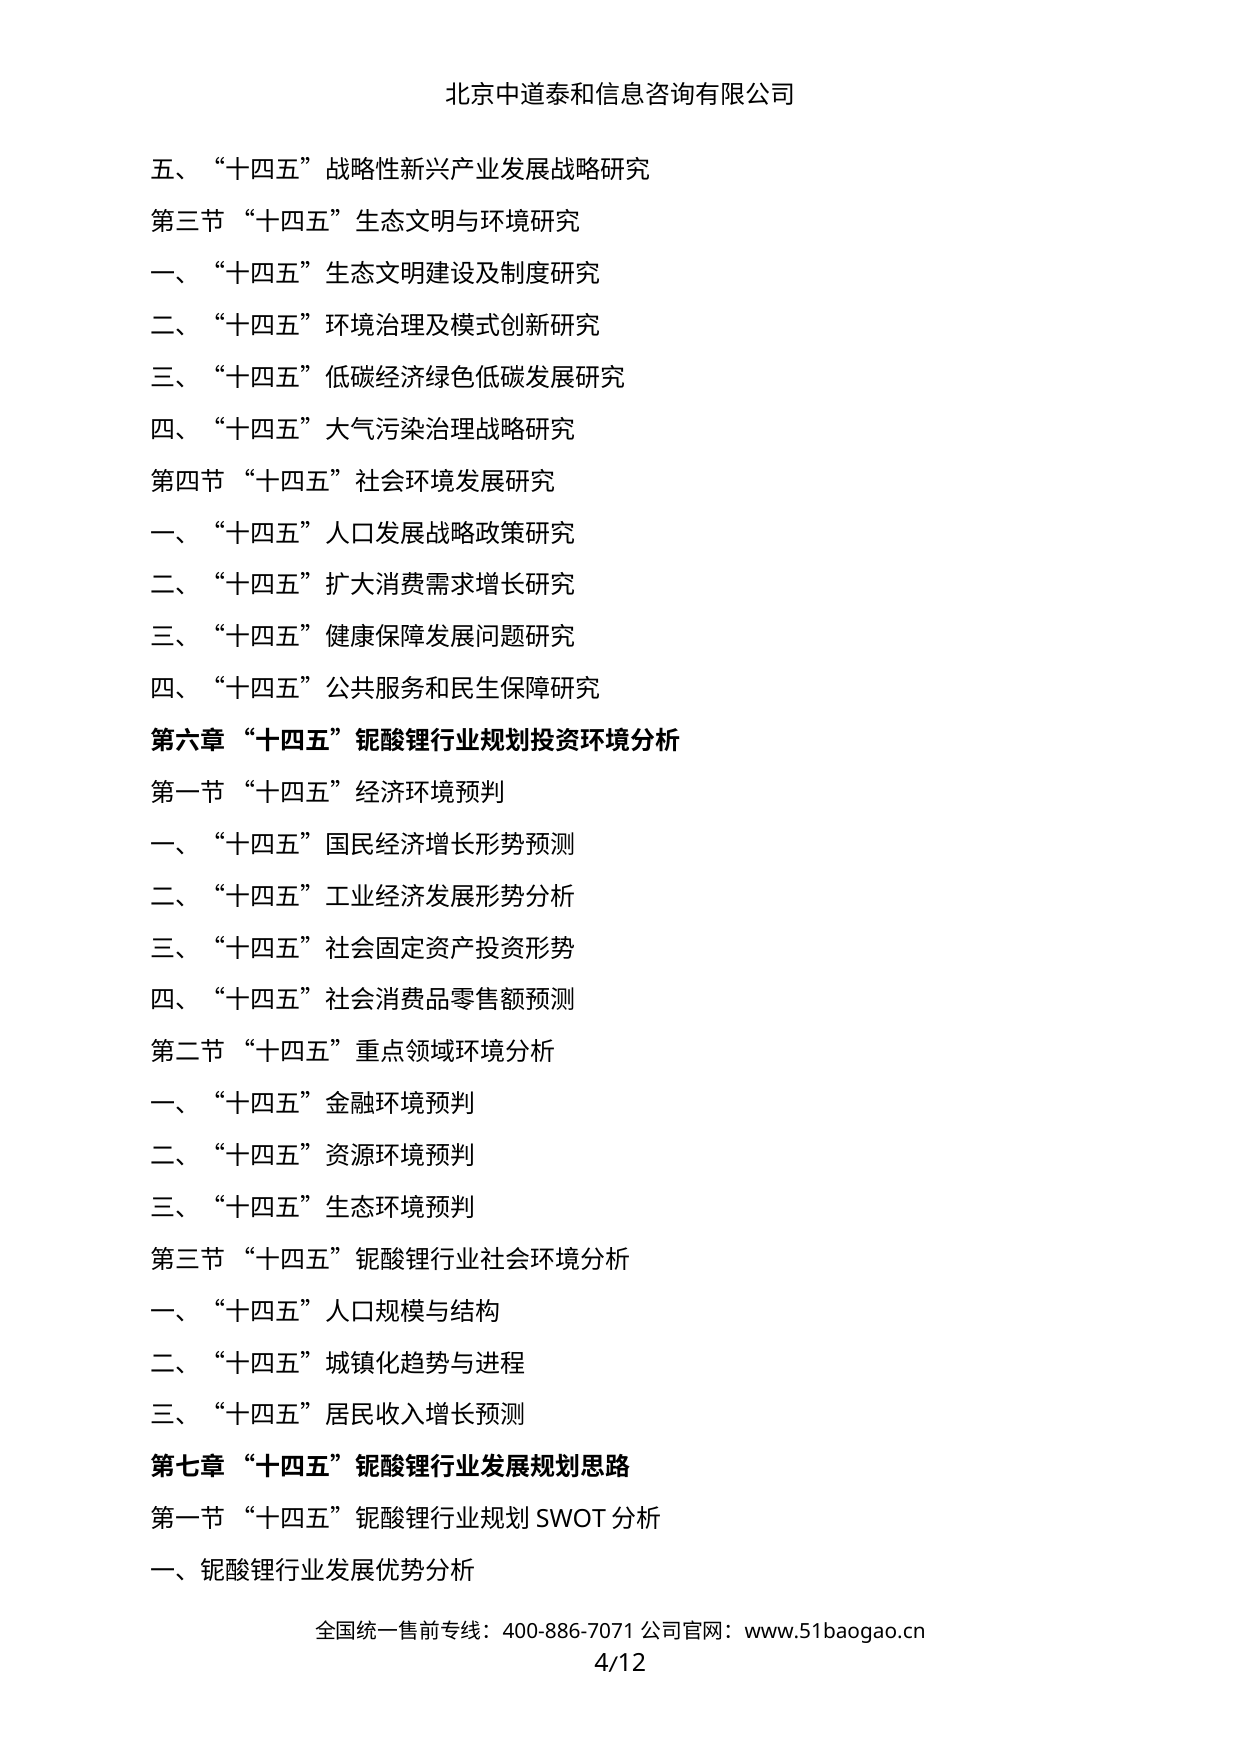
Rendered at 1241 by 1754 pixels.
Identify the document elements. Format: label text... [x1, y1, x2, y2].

text 第一节 “十四五”经济环境预判 [150, 772, 1090, 809]
text 第七章 “十四五”铌酸锂行业发展规划思路 [150, 1447, 1090, 1483]
text 一、“十四五”人口发展战略政策研究 [150, 513, 1090, 549]
text 五、“十四五”战略性新兴产业发展战略研究 [150, 150, 1090, 186]
text 一、“十四五”人口规模与结构 [150, 1291, 1090, 1327]
text 三、“十四五”健康保障发展问题研究 [150, 617, 1090, 653]
text 第一节 “十四五”铌酸锂行业规划SWOT分析 [150, 1499, 1090, 1535]
text 第三节 “十四五”铌酸锂行业社会环境分析 [150, 1239, 1090, 1276]
text 四、“十四五”社会消费品零售额预测 [150, 980, 1090, 1016]
text 一、“十四五”金融环境预判 [150, 1084, 1090, 1120]
text 一、铌酸锂行业发展优势分析 [150, 1551, 1090, 1587]
text 二、“十四五”扩大消费需求增长研究 [150, 565, 1090, 601]
text 三、“十四五”生态环境预判 [150, 1187, 1090, 1224]
text 四、“十四五”公共服务和民生保障研究 [150, 669, 1090, 705]
text 第四节 “十四五”社会环境发展研究 [150, 461, 1090, 497]
text 二、“十四五”环境治理及模式创新研究 [150, 306, 1090, 342]
text 三、“十四五”低碳经济绿色低碳发展研究 [150, 357, 1090, 394]
text 第二节 “十四五”重点领域环境分析 [150, 1032, 1090, 1068]
text 四、“十四五”大气污染治理战略研究 [150, 409, 1090, 446]
text 一、“十四五”国民经济增长形势预测 [150, 824, 1090, 861]
text 三、“十四五”社会固定资产投资形势 [150, 928, 1090, 964]
text 第三节 “十四五”生态文明与环境研究 [150, 202, 1090, 238]
text 一、“十四五”生态文明建设及制度研究 [150, 254, 1090, 290]
text 二、“十四五”城镇化趋势与进程 [150, 1343, 1090, 1379]
text 三、“十四五”居民收入增长预测 [150, 1395, 1090, 1431]
text 二、“十四五”资源环境预判 [150, 1136, 1090, 1172]
text 二、“十四五”工业经济发展形势分析 [150, 876, 1090, 912]
text 第六章 “十四五”铌酸锂行业规划投资环境分析 [150, 721, 1090, 757]
